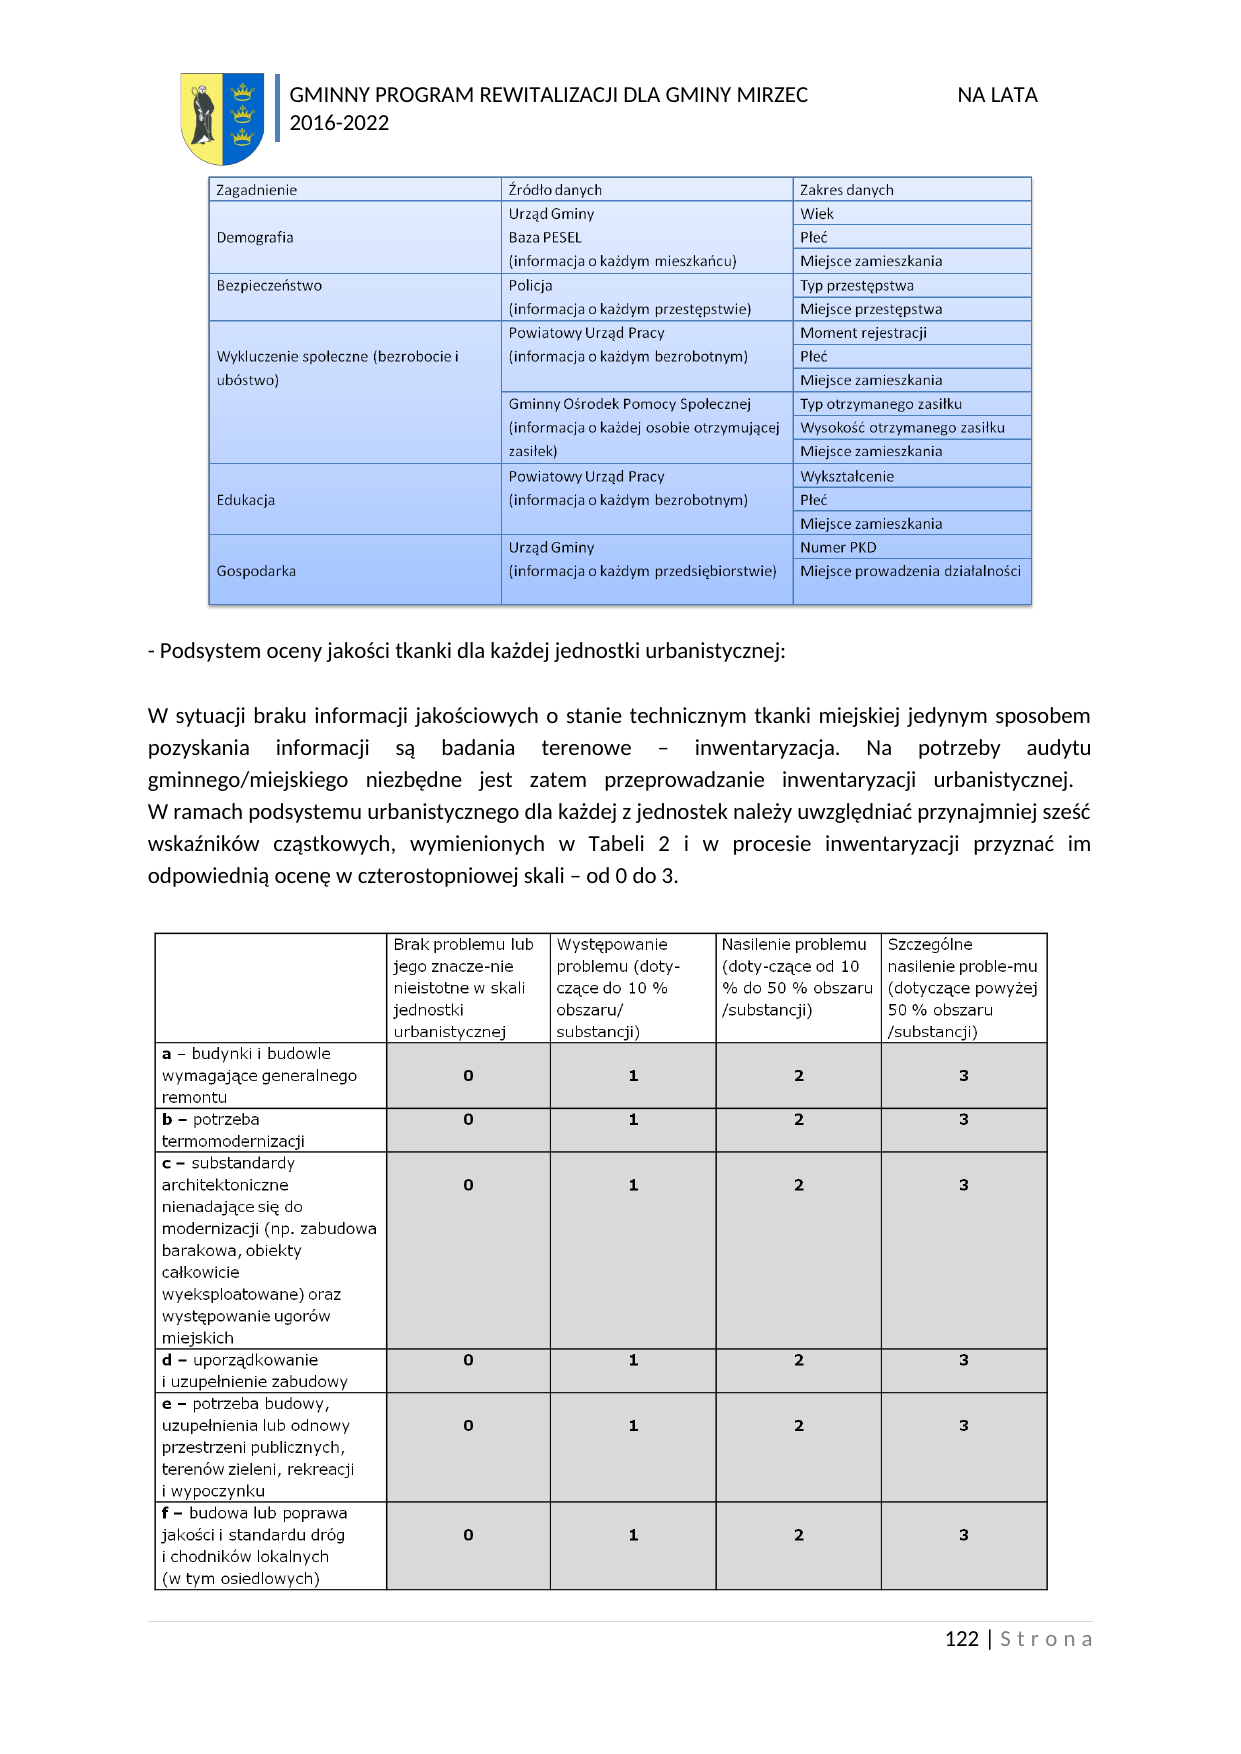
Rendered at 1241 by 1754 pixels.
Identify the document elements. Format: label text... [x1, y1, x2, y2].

text W sytuacji braku informacji jakościowych o stanie technicznym tkanki miejskiej jedynym sposobem pozyskania informacji są badania terenowe – inwentaryzacja. Na potrzeby audytu gminnego/miejskiego niezbędne jest zatem przeprowadzanie inwentaryzacji urbanistycznej. W ramach podsystemu urbanistycznego dla każdej z jednostek należy uwzględniać przynajmniej sześć wskaźników cząstkowych, wymienionych w Tabeli 2 i w procesie inwentaryzacji przyznać im odpowiednią ocenę w czterostopniowej skali – od 0 do 3. [148, 701, 1093, 890]
text - Podsystem oceny jakości tkanki dla każdej jednostki urbanistycznej: [148, 636, 1093, 664]
picture [147, 926, 1054, 1597]
picture [201, 170, 1039, 612]
